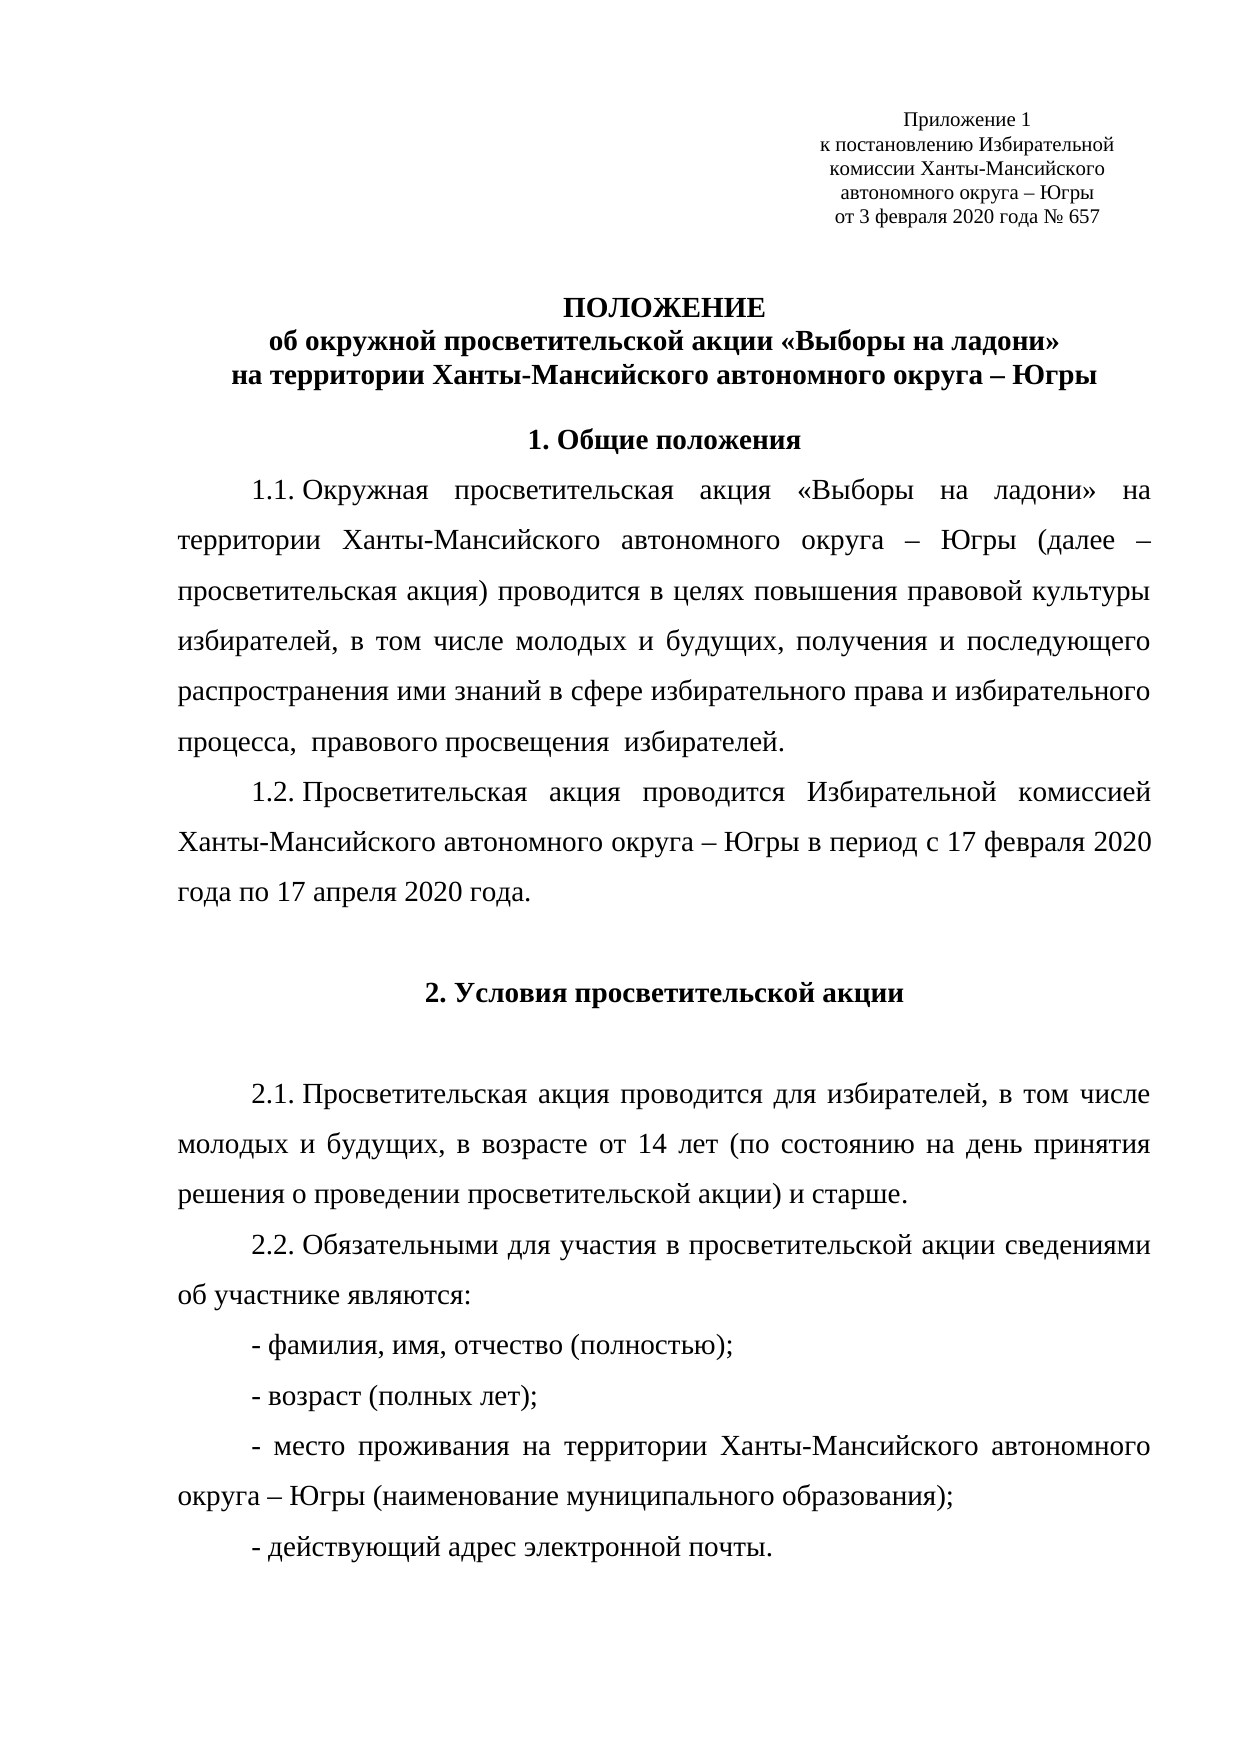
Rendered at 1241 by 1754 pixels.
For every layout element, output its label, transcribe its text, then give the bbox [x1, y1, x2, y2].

subtitle 2. Условия просветительской акции [177, 975, 1152, 1009]
text - действующий адрес электронной почты. [177, 1529, 1152, 1562]
text автономного округа – Югры [783, 179, 1152, 204]
text от 3 февраля 2020 года № 657 [783, 204, 1152, 228]
subtitle 1. Общие положения [177, 422, 1152, 455]
text об окружной просветительской акции «Выборы на ладони» [177, 323, 1152, 357]
text 1.1. Окружная просветительская акция «Выборы на ладони» на территории Ханты-Мансийского автономного округа – Югры (далее – просветительская акция) проводится в целях повышения правовой культуры избирателей, в том числе молодых и будущих, получения и последующего распространения ими знаний в сфере избирательного права и избирательного процесса, правового просвещения избирателей. [177, 472, 1152, 757]
text - возраст (полных лет); [177, 1378, 1152, 1411]
text Приложение 1 [783, 74, 1152, 131]
text ПОЛОЖЕНИЕ [177, 290, 1152, 323]
text 2.1. Просветительская акция проводится для избирателей, в том числе молодых и будущих, в возрасте от 14 лет (по состоянию на день принятия решения о проведении просветительской акции) и старше. [177, 1076, 1152, 1210]
text - место проживания на территории Ханты-Мансийского автономного округа – Югры (наименование муниципального образования); [177, 1428, 1152, 1512]
text - фамилия, имя, отчество (полностью); [177, 1327, 1152, 1361]
text комиссии Ханты-Мансийского [783, 156, 1152, 179]
text 2.2. Обязательными для участия в просветительской акции сведениями об участнике являются: [177, 1227, 1152, 1311]
text к постановлению Избирательной [783, 131, 1152, 156]
text на территории Ханты-Мансийского автономного округа – Югры [177, 357, 1152, 391]
text 1.2. Просветительская акция проводится Избирательной комиссией Ханты-Мансийского автономного округа – Югры в период с 17 февраля 2020 года по 17 апреля 2020 года. [177, 774, 1152, 908]
